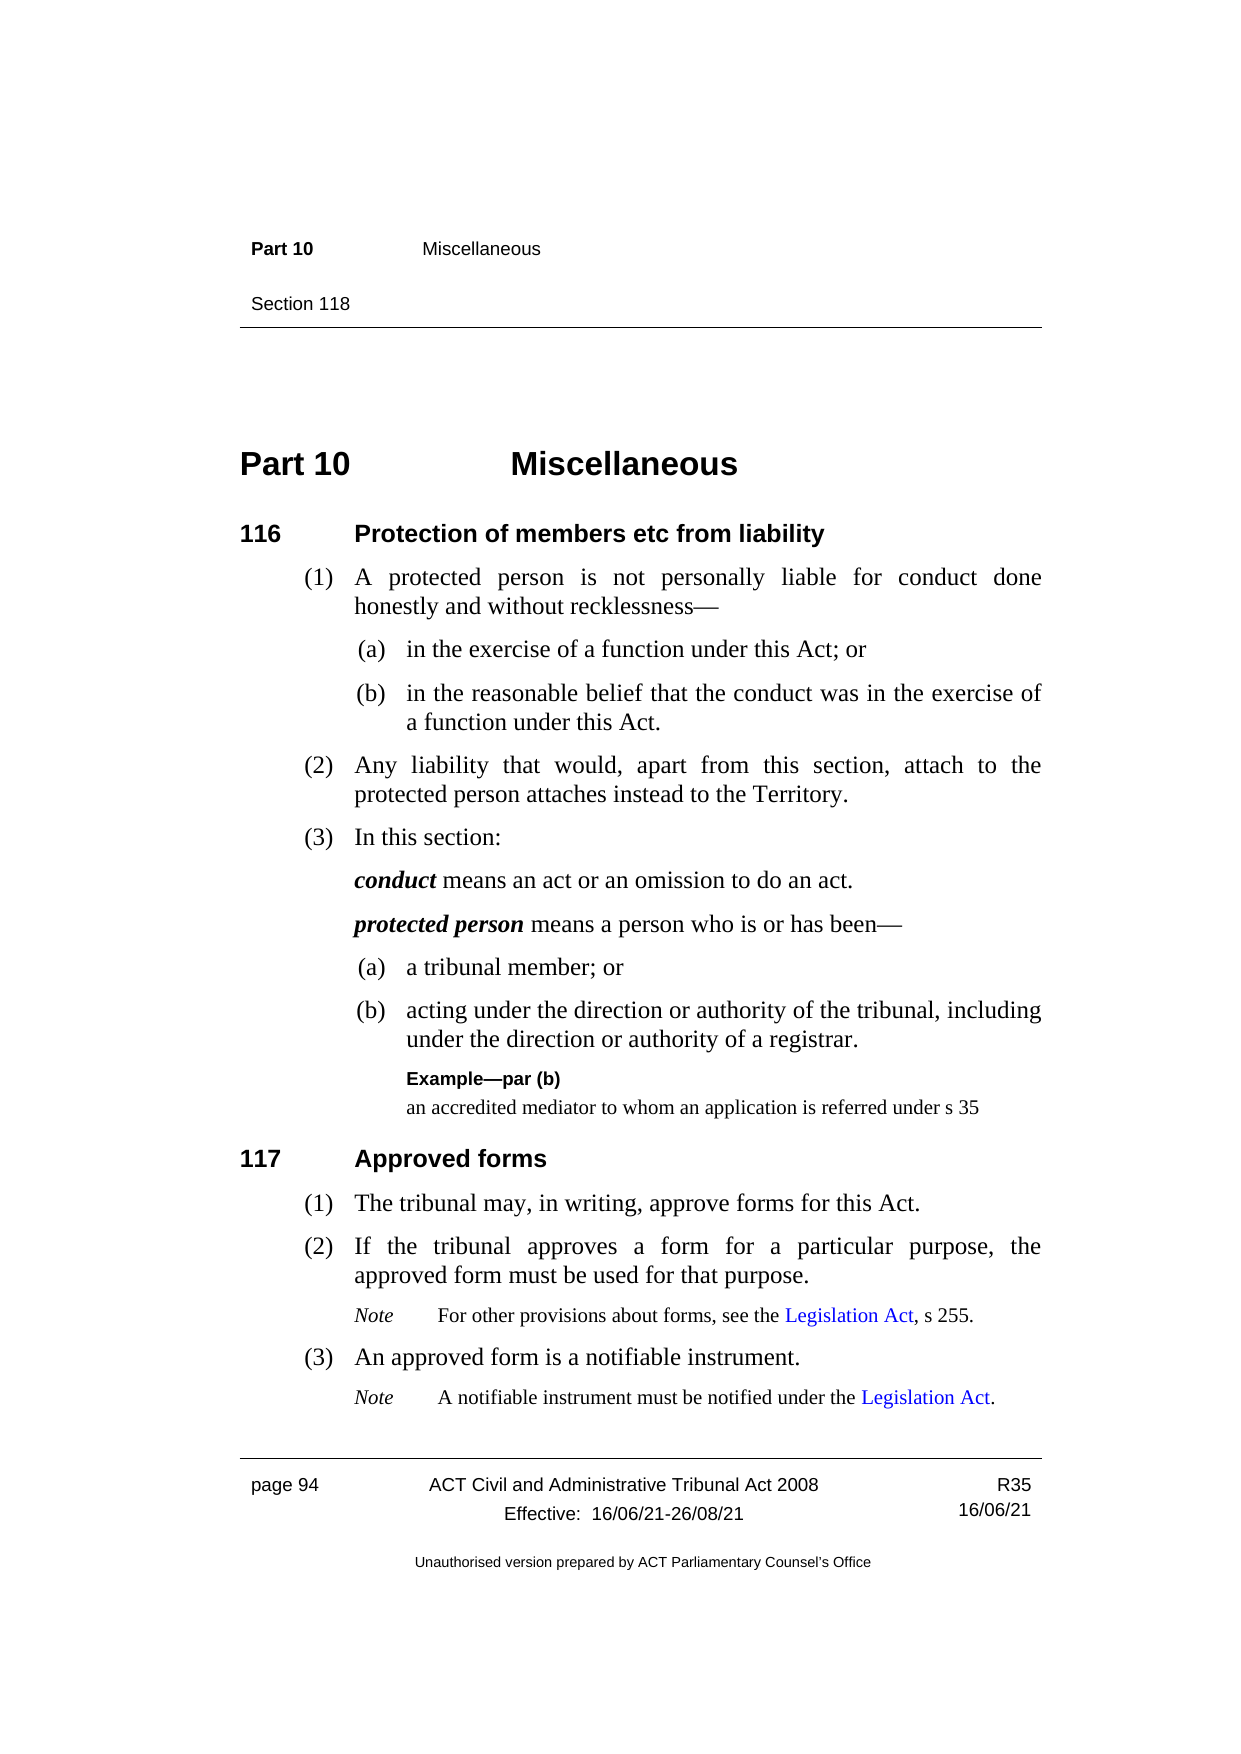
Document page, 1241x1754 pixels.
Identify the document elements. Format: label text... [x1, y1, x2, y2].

text Part 10 Miscellaneous [239, 444, 1042, 482]
text (3) An approved form is a notifiable instrument. [239, 1342, 1042, 1371]
text (1) The tribunal may, in writing, approve forms for this Act. [239, 1188, 1042, 1216]
text an accredited mediator to whom an application is referred under s 35 [406, 1095, 1042, 1119]
text (1) A protected person is not personally liable for conduct done honestly and without recklessness— [239, 562, 1042, 620]
text (a) in the exercise of a function under this Act; or [239, 634, 1042, 663]
text 117 Approved forms [239, 1144, 1042, 1173]
text Note For other provisions about forms, see the Legislation Act, s 255. [354, 1303, 1042, 1327]
text (b) acting under the direction or authority of the tribunal, including under the direction or authority of a registrar. [239, 995, 1042, 1053]
text protected person means a person who is or has been— [354, 909, 1042, 937]
text (b) in the reasonable belief that the conduct was in the exercise of a function under this Act. [239, 678, 1042, 735]
text (a) a tribunal member; or [239, 952, 1042, 981]
text (2) Any liability that would, apart from this section, attach to the protected person attaches instead to the Territory. [239, 750, 1042, 807]
text conduct means an act or an omission to do an act. [354, 865, 1042, 894]
text Example—par (b) [406, 1067, 1042, 1089]
text 116 Protection of members etc from liability [239, 519, 1042, 548]
text Note A notifiable instrument must be notified under the Legislation Act. [354, 1385, 1042, 1409]
text (3) In this section: [239, 822, 1042, 851]
text (2) If the tribunal approves a form for a particular purpose, the approved form must be used for that purpose. [239, 1231, 1042, 1288]
